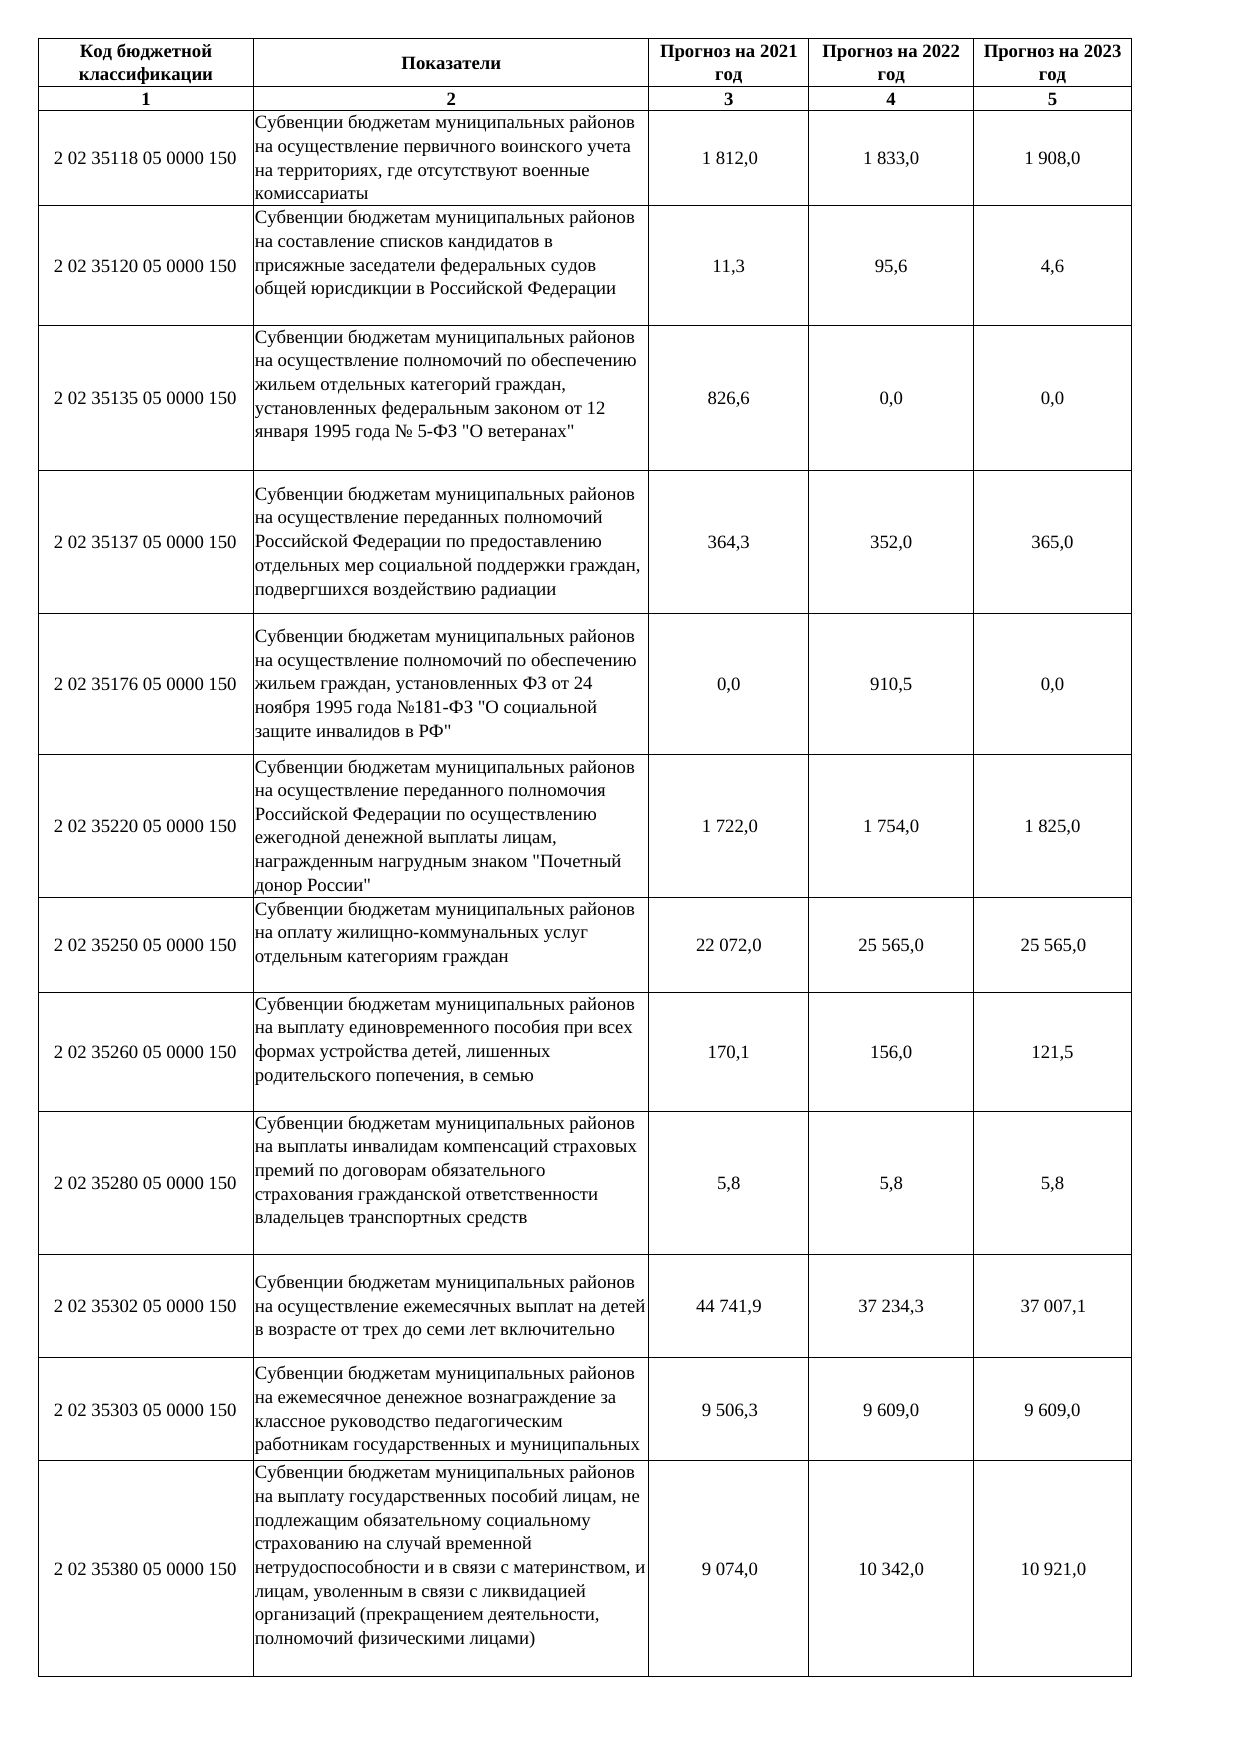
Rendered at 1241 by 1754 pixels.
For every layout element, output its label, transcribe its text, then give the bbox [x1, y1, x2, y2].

table_cell 37 234,3 [809, 1255, 973, 1357]
table_cell 1 812,0 [649, 111, 808, 205]
table_cell 2 02 35260 05 0000 150 [39, 993, 253, 1111]
table_cell 2 02 35135 05 0000 150 [39, 326, 253, 469]
table_cell 2 02 35137 05 0000 150 [39, 471, 253, 613]
table_cell Субвенции бюджетам муниципальных районов на осуществление ежемесячных выплат на детей в возрасте от трех до семи лет включительно [254, 1255, 648, 1357]
table_cell 10 342,0 [809, 1461, 973, 1676]
table_cell 2 02 35380 05 0000 150 [39, 1461, 253, 1676]
table_cell 3 [649, 87, 808, 110]
table_header Прогноз на 2021 год [649, 39, 808, 86]
table_cell Субвенции бюджетам муниципальных районов на выплату государственных пособий лицам, не подлежащим обязательному социальному страхованию на случай временной нетрудоспособности и в связи с материнством, и лицам, уволенным в связи с ликвидацией организаций (прекращением деятельности, полномочий физическими лицами) [254, 1461, 648, 1676]
table_cell 1 754,0 [809, 755, 973, 897]
table_cell 2 02 35280 05 0000 150 [39, 1112, 253, 1254]
table_cell 1 825,0 [974, 755, 1131, 897]
table_cell 5,8 [974, 1112, 1131, 1254]
table_cell 5 [974, 87, 1131, 110]
table_cell 2 02 35302 05 0000 150 [39, 1255, 253, 1357]
table_cell 170,1 [649, 993, 808, 1111]
table_cell 4,6 [974, 206, 1131, 324]
table_cell Субвенции бюджетам муниципальных районов на выплату единовременного пособия при всех формах устройства детей, лишенных родительского попечения, в семью [254, 993, 648, 1111]
table_cell 2 02 35120 05 0000 150 [39, 206, 253, 324]
table_cell 121,5 [974, 993, 1131, 1111]
table_cell 0,0 [809, 326, 973, 469]
table_cell 95,6 [809, 206, 973, 324]
table_cell 0,0 [974, 326, 1131, 469]
table_cell 37 007,1 [974, 1255, 1131, 1357]
table_cell Субвенции бюджетам муниципальных районов на осуществление полномочий по обеспечению жильем отдельных категорий граждан, установленных федеральным законом от 12 января 1995 года № 5-ФЗ "О ветеранах" [254, 326, 648, 469]
table_cell 1 833,0 [809, 111, 973, 205]
table_cell 9 506,3 [649, 1358, 808, 1460]
table_cell 10 921,0 [974, 1461, 1131, 1676]
table_cell 2 02 35176 05 0000 150 [39, 614, 253, 754]
table_header Прогноз на 2022 год [809, 39, 973, 86]
table_cell 9 609,0 [809, 1358, 973, 1460]
table_cell Субвенции бюджетам муниципальных районов на составление списков кандидатов в присяжные заседатели федеральных судов общей юрисдикции в Российской Федерации [254, 206, 648, 324]
table_cell 910,5 [809, 614, 973, 754]
table_cell Субвенции бюджетам муниципальных районов на ежемесячное денежное вознаграждение за классное руководство педагогическим работникам государственных и муниципальных [254, 1358, 648, 1460]
table_cell Субвенции бюджетам муниципальных районов на выплаты инвалидам компенсаций страховых премий по договорам обязательного страхования гражданской ответственности владельцев транспортных средств [254, 1112, 648, 1254]
table_cell Субвенции бюджетам муниципальных районов на оплату жилищно-коммунальных услуг отдельным категориям граждан [254, 898, 648, 992]
table_cell 2 02 35118 05 0000 150 [39, 111, 253, 205]
table_cell 1 908,0 [974, 111, 1131, 205]
table_header Код бюджетной классификации [39, 39, 253, 86]
table_cell 352,0 [809, 471, 973, 613]
table_cell 365,0 [974, 471, 1131, 613]
table_cell 364,3 [649, 471, 808, 613]
table_cell Субвенции бюджетам муниципальных районов на осуществление полномочий по обеспечению жильем граждан, установленных ФЗ от 24 ноября 1995 года №181-ФЗ "О социальной защите инвалидов в РФ" [254, 614, 648, 754]
table_header Показатели [254, 39, 648, 86]
table_cell 2 02 35220 05 0000 150 [39, 755, 253, 897]
table_cell Субвенции бюджетам муниципальных районов на осуществление переданных полномочий Российской Федерации по предоставлению отдельных мер социальной поддержки граждан, подвергшихся воздействию радиации [254, 471, 648, 613]
table_cell 0,0 [649, 614, 808, 754]
table_cell 826,6 [649, 326, 808, 469]
table_cell 11,3 [649, 206, 808, 324]
table_cell 0,0 [974, 614, 1131, 754]
table_cell 2 02 35250 05 0000 150 [39, 898, 253, 992]
table_cell 25 565,0 [974, 898, 1131, 992]
table_cell 44 741,9 [649, 1255, 808, 1357]
table_cell 4 [809, 87, 973, 110]
table_cell 22 072,0 [649, 898, 808, 992]
table_cell 156,0 [809, 993, 973, 1111]
table_cell Субвенции бюджетам муниципальных районов на осуществление переданного полномочия Российской Федерации по осуществлению ежегодной денежной выплаты лицам, награжденным нагрудным знаком "Почетный донор России" [254, 755, 648, 897]
table_cell 2 02 35303 05 0000 150 [39, 1358, 253, 1460]
table_cell 9 609,0 [974, 1358, 1131, 1460]
table_header Прогноз на 2023 год [974, 39, 1131, 86]
table_cell 5,8 [809, 1112, 973, 1254]
table_cell 1 [39, 87, 253, 110]
table_cell 2 [254, 87, 648, 110]
table_cell 25 565,0 [809, 898, 973, 992]
table_cell 1 722,0 [649, 755, 808, 897]
table_cell 5,8 [649, 1112, 808, 1254]
table_cell Субвенции бюджетам муниципальных районов на осуществление первичного воинского учета на территориях, где отсутствуют военные комиссариаты [254, 111, 648, 205]
table_cell 9 074,0 [649, 1461, 808, 1676]
